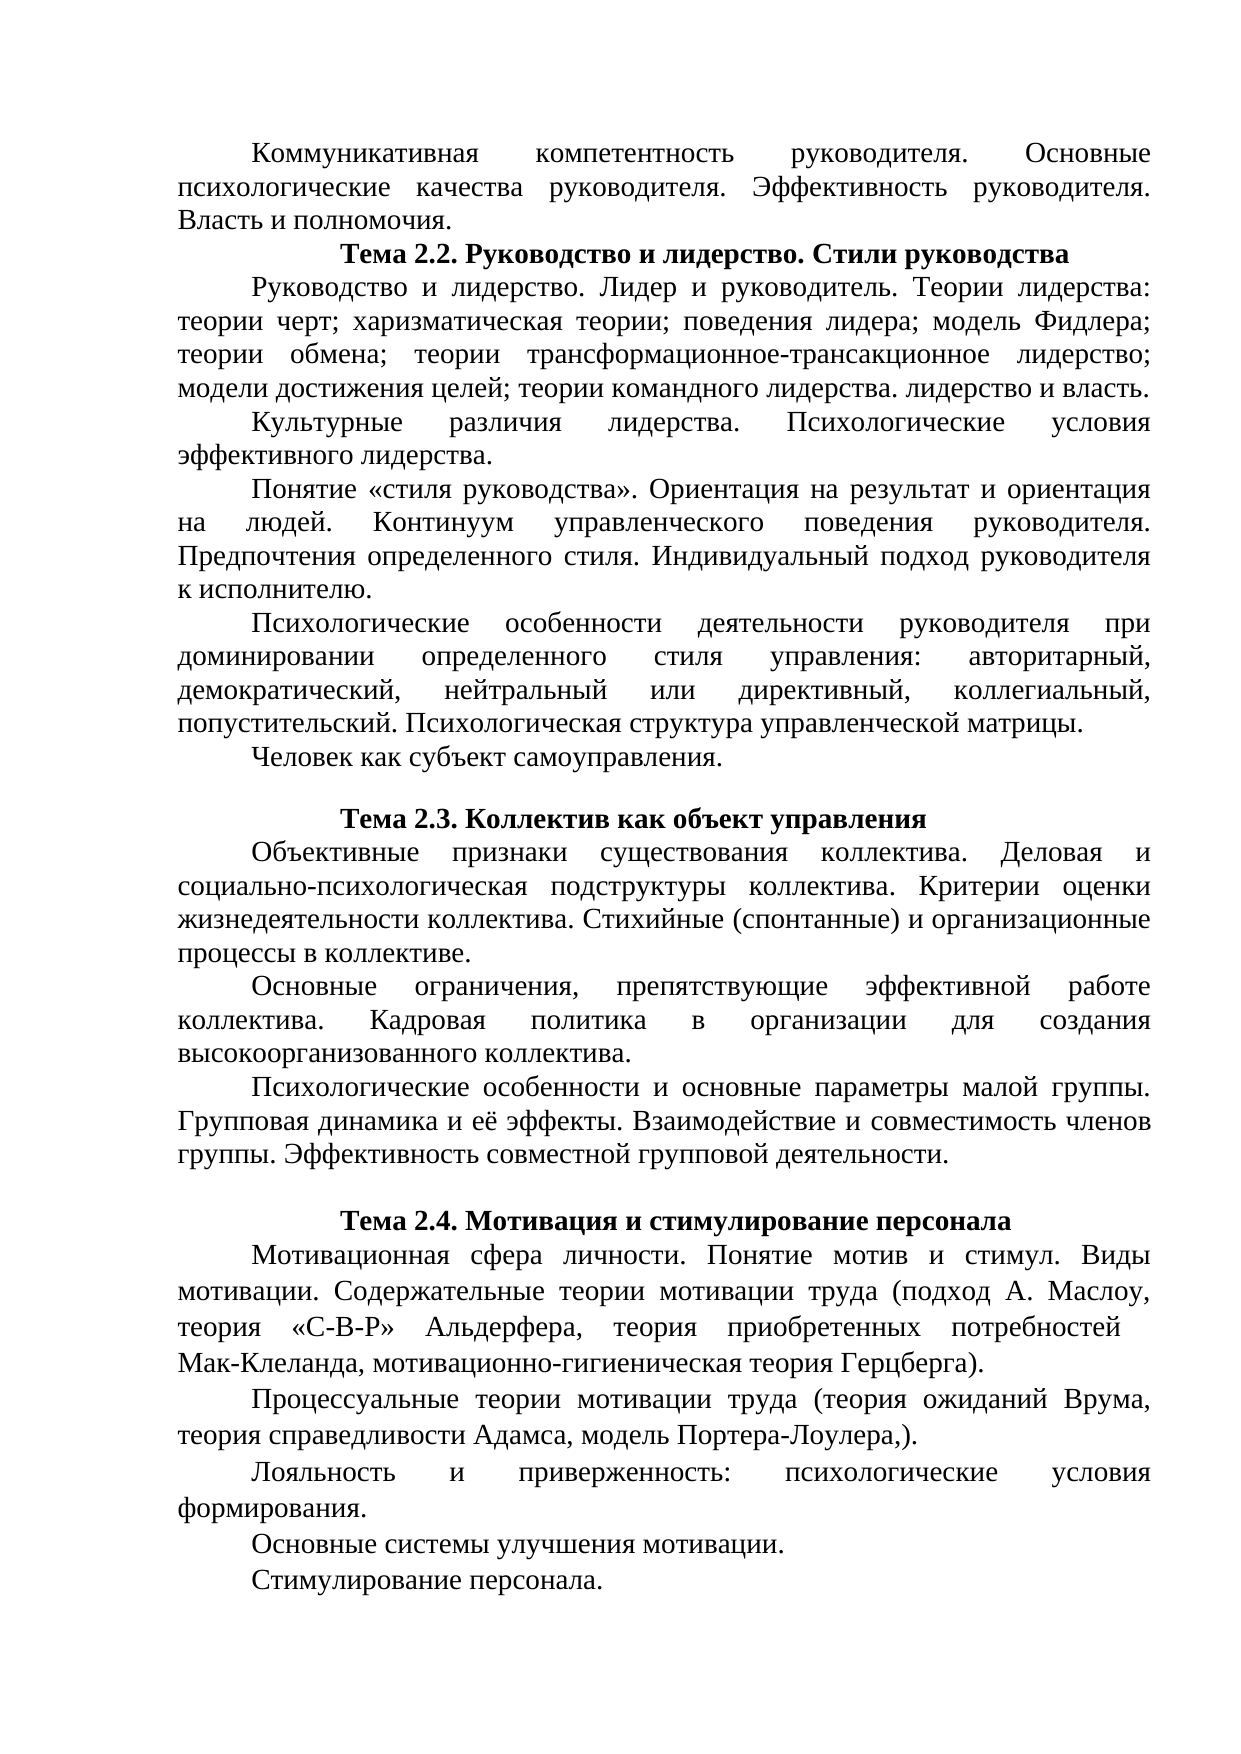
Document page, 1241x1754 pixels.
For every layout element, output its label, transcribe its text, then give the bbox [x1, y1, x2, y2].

text Основные системы улучшения мотивации. [177, 1526, 1152, 1559]
text Понятие «стиля руководства». Ориентация на результат и ориентация на людей. Континуум управленческого поведения руководителя. Предпочтения определенного стиля. Индивидуальный подход руководителя к исполнителю. [177, 471, 1152, 605]
text Тема 2.2. Руководство и лидерство. Стили руководства [177, 236, 1152, 269]
text Тема 2.3. Коллектив как объект управления [177, 801, 1152, 834]
text Тема 2.4. Мотивация и стимулирование персонала [177, 1203, 1152, 1237]
text Основные ограничения, препятствующие эффективной работе коллектива. Кадровая политика в организации для создания высокоорганизованного коллектива. [177, 968, 1152, 1069]
text Руководство и лидерство. Лидер и руководитель. Теории лидерства: теории черт; харизматическая теории; поведения лидера; модель Фидлера; теории обмена; теории трансформационное-трансакционное лидерство; модели достижения целей; теории командного лидерства. лидерство и власть. [177, 269, 1152, 404]
text Лояльность и приверженность: психологические условия формирования. [177, 1454, 1152, 1523]
text Коммуникативная компетентность руководителя. Основные психологические качества руководителя. Эффективность руководителя. Власть и полномочия. [177, 135, 1152, 236]
text Психологические особенности и основные параметры малой группы. Групповая динамика и её эффекты. Взаимодействие и совместимость членов группы. Эффективность совместной групповой деятельности. [177, 1069, 1152, 1170]
text Психологические особенности деятельности руководителя при доминировании определенного стиля управления: авторитарный, демократический, нейтральный или директивный, коллегиальный, попустительский. Психологическая структура управленческой матрицы. [177, 605, 1152, 739]
text Объективные признаки существования коллектива. Деловая и социально-психологическая подструктуры коллектива. Критерии оценки жизнедеятельности коллектива. Стихийные (спонтанные) и организационные процессы в коллективе. [177, 834, 1152, 968]
text Мотивационная сфера личности. Понятие мотив и стимул. Виды мотивации. Содержательные теории мотивации труда (подход А. Маслоу, теория «С-В-Р» Альдерфера, теория приобретенных потребностей Мак-Клеланда, мотивационно-гигиеническая теория Герцберга). [177, 1237, 1152, 1379]
text Стимулирование персонала. [177, 1562, 1152, 1596]
text Культурные различия лидерства. Психологические условия эффективного лидерства. [177, 404, 1152, 471]
text Процессуальные теории мотивации труда (теория ожиданий Врума, теория справедливости Адамса, модель Портера-Лоулера,). [177, 1381, 1152, 1451]
text Человек как субъект самоуправления. [177, 739, 1152, 773]
